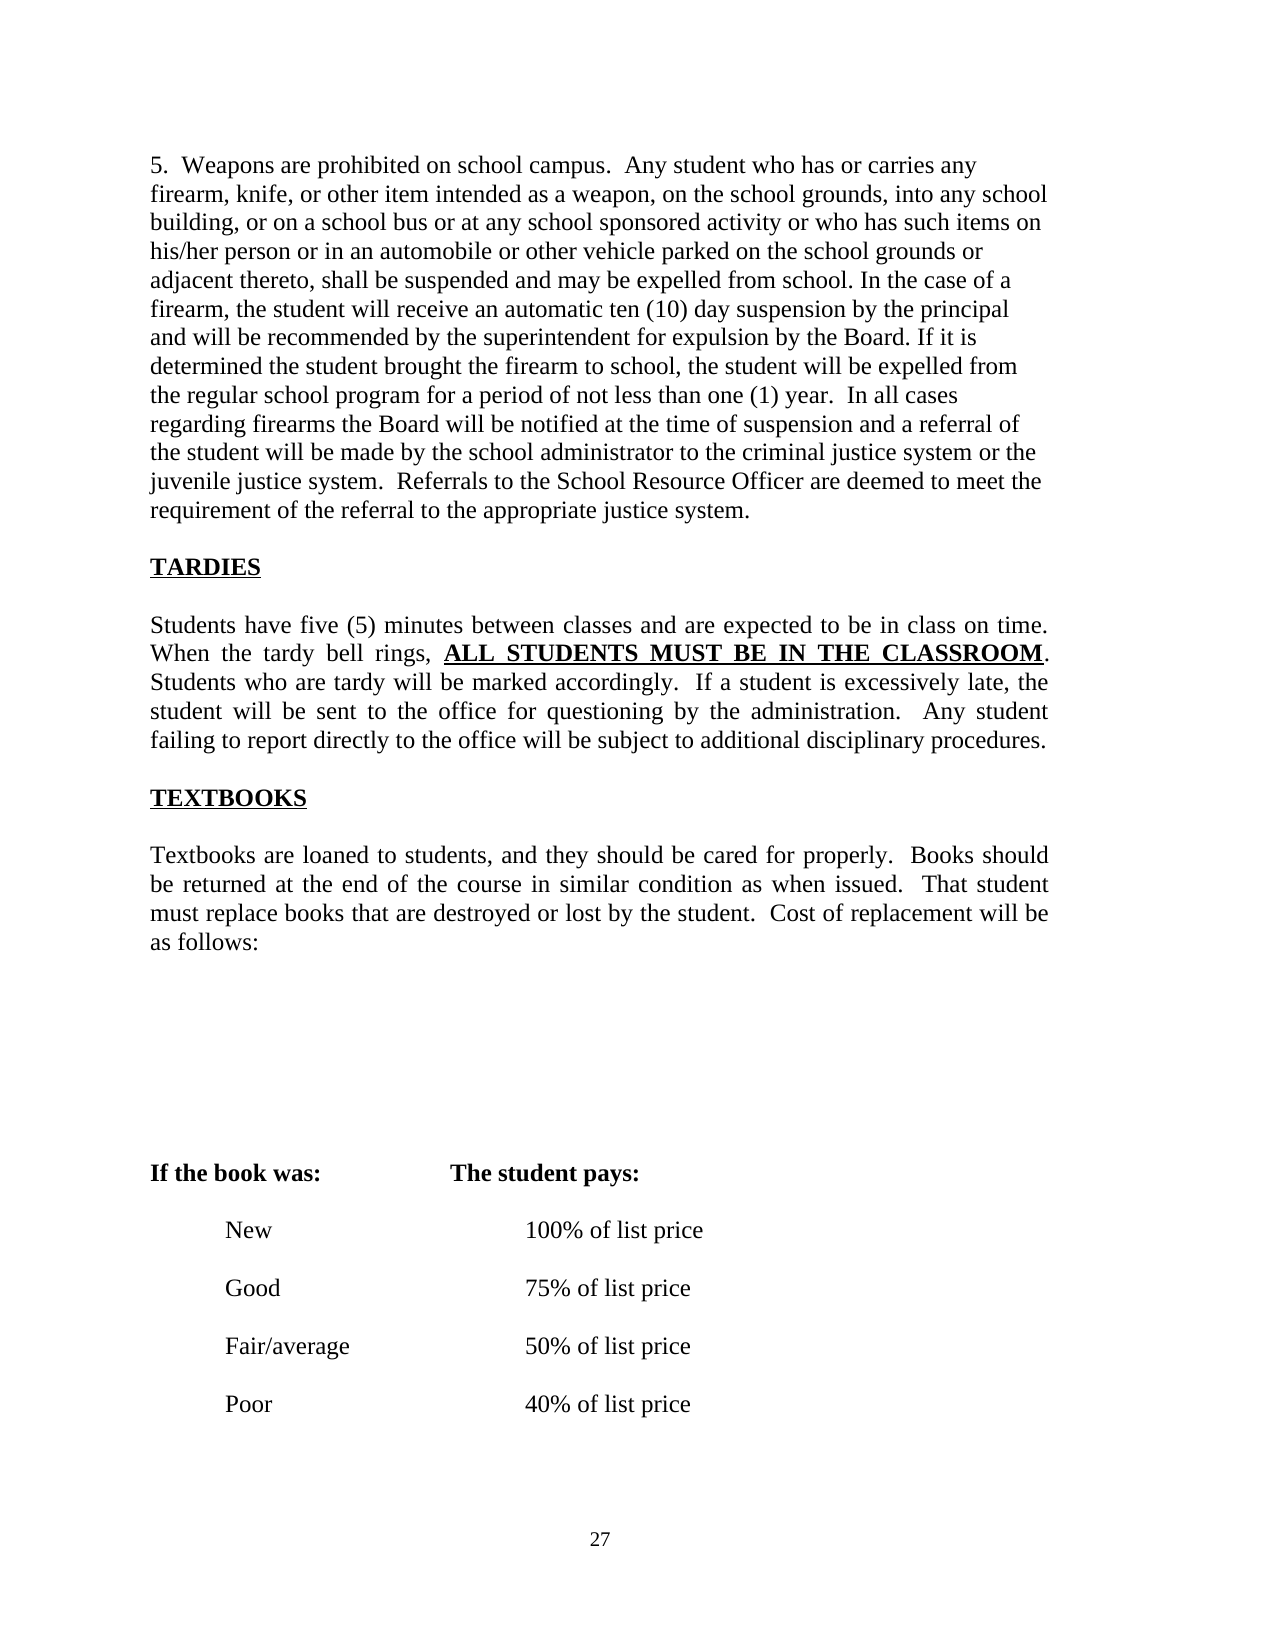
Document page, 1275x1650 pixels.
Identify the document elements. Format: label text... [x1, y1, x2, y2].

text TEXTBOOKS [150, 783, 1050, 811]
text Fair/average 50% of list price [150, 1331, 1050, 1360]
text If the book was: The student pays: [150, 1158, 1050, 1186]
text Students have five (5) minutes between classes and are expected to be in class on time. When the tardy bell rings, ALL STUDENTS MUST BE IN THE CLASSROOM. Students who are tardy will be marked accordingly. If a student is excessively late, the student will be sent to the office for questioning by the administration. Any student failing to report directly to the office will be subject to additional disciplinary procedures. [150, 610, 1050, 753]
text Poor 40% of list price [150, 1389, 1050, 1418]
text Good 75% of list price [150, 1273, 1050, 1302]
text New 100% of list price [150, 1216, 1050, 1244]
text Textbooks are loaned to students, and they should be cared for properly. Books should be returned at the end of the course in similar condition as when issued. That student must replace books that are destroyed or lost by the student. Cost of replacement will be as follows: [150, 841, 1050, 956]
text TARDIES [150, 552, 1050, 581]
text 5. Weapons are prohibited on school campus. Any student who has or carries any firearm, knife, or other item intended as a weapon, on the school grounds, into any school building, or on a school bus or at any school sponsored activity or who has such items on his/her person or in an automobile or other vehicle parked on the school grounds or adjacent thereto, shall be suspended and may be expelled from school. In the case of a firearm, the student will receive an automatic ten (10) day suspension by the principal and will be recommended by the superintendent for expulsion by the Board. If it is determined the student brought the firearm to school, the student will be expelled from the regular school program for a period of not less than one (1) year. In all cases regarding firearms the Board will be notified at the time of suspension and a referral of the student will be made by the school administrator to the criminal justice system or the juvenile justice system. Referrals to the School Resource Officer are deemed to meet the requirement of the referral to the appropriate justice system. [150, 150, 1050, 524]
